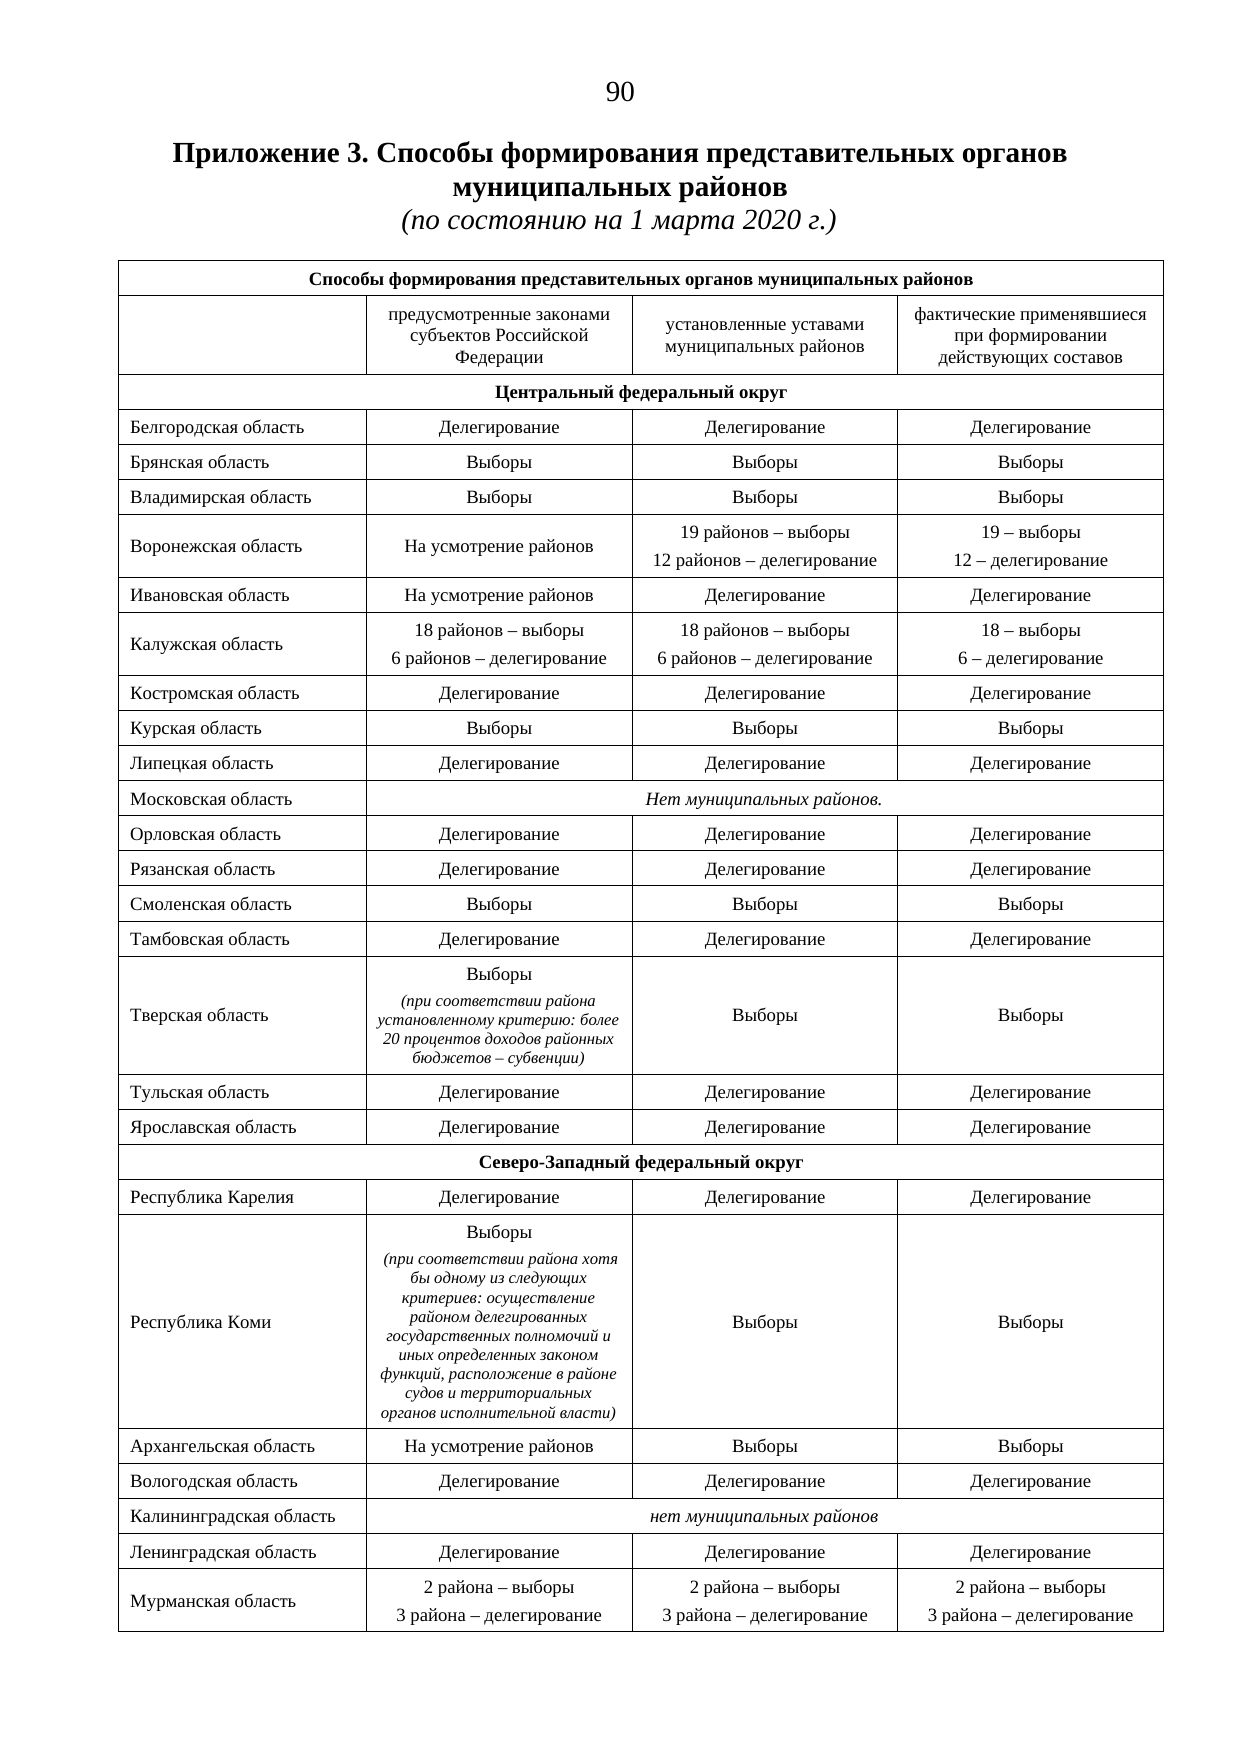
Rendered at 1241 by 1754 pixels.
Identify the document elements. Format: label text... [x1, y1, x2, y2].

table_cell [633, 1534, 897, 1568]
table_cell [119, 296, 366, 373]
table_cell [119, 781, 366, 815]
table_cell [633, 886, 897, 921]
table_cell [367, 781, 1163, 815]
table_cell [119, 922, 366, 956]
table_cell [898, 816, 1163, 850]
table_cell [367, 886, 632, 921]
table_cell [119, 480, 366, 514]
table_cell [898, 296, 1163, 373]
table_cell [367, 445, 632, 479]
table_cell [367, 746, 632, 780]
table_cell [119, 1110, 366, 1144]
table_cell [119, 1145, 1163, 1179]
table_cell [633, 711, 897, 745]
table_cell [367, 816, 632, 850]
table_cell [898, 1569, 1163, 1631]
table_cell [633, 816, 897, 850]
text Приложение 3. Способы формирования представительных органов муниципальных районов [118, 135, 1122, 202]
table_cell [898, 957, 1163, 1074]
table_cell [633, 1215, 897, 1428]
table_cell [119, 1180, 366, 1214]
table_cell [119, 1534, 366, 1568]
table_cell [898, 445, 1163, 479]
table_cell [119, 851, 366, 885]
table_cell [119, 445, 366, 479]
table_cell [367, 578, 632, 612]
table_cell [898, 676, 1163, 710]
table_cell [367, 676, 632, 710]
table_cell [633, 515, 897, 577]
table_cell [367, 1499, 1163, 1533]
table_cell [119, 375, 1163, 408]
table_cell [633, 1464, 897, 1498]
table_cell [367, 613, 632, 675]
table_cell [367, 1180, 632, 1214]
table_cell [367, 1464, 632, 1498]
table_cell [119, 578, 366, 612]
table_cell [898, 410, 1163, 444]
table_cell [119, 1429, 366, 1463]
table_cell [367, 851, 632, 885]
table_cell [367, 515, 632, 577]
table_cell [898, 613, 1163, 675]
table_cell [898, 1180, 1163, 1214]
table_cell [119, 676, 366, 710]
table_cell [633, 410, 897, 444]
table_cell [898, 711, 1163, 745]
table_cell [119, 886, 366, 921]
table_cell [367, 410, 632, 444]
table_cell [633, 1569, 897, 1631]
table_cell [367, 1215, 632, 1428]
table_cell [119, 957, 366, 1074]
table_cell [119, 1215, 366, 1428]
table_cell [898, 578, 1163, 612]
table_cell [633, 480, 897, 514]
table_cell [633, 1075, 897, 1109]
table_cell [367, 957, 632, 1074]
text (по состоянию на 1 марта 2020 г.) [118, 202, 1122, 236]
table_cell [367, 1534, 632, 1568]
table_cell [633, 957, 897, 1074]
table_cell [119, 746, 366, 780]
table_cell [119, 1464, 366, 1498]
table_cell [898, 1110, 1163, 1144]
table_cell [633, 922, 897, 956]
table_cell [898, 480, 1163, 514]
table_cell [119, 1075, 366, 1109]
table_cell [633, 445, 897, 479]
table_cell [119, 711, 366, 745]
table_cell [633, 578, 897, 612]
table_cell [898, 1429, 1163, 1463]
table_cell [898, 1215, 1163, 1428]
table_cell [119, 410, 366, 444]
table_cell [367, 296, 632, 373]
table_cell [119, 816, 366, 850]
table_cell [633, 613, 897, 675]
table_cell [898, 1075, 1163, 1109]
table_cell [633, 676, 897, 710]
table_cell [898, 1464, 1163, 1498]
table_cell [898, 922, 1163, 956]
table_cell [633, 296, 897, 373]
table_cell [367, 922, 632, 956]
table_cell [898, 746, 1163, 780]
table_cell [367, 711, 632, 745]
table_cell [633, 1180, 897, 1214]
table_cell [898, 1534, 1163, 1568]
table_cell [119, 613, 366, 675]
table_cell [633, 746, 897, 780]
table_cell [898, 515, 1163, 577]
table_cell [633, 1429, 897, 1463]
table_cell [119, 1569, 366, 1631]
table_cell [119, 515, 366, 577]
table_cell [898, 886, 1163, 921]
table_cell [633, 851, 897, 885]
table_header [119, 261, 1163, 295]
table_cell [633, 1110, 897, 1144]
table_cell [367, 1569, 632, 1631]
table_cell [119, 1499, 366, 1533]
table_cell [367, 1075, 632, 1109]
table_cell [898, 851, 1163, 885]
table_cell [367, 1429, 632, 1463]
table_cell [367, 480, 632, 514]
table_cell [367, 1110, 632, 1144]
